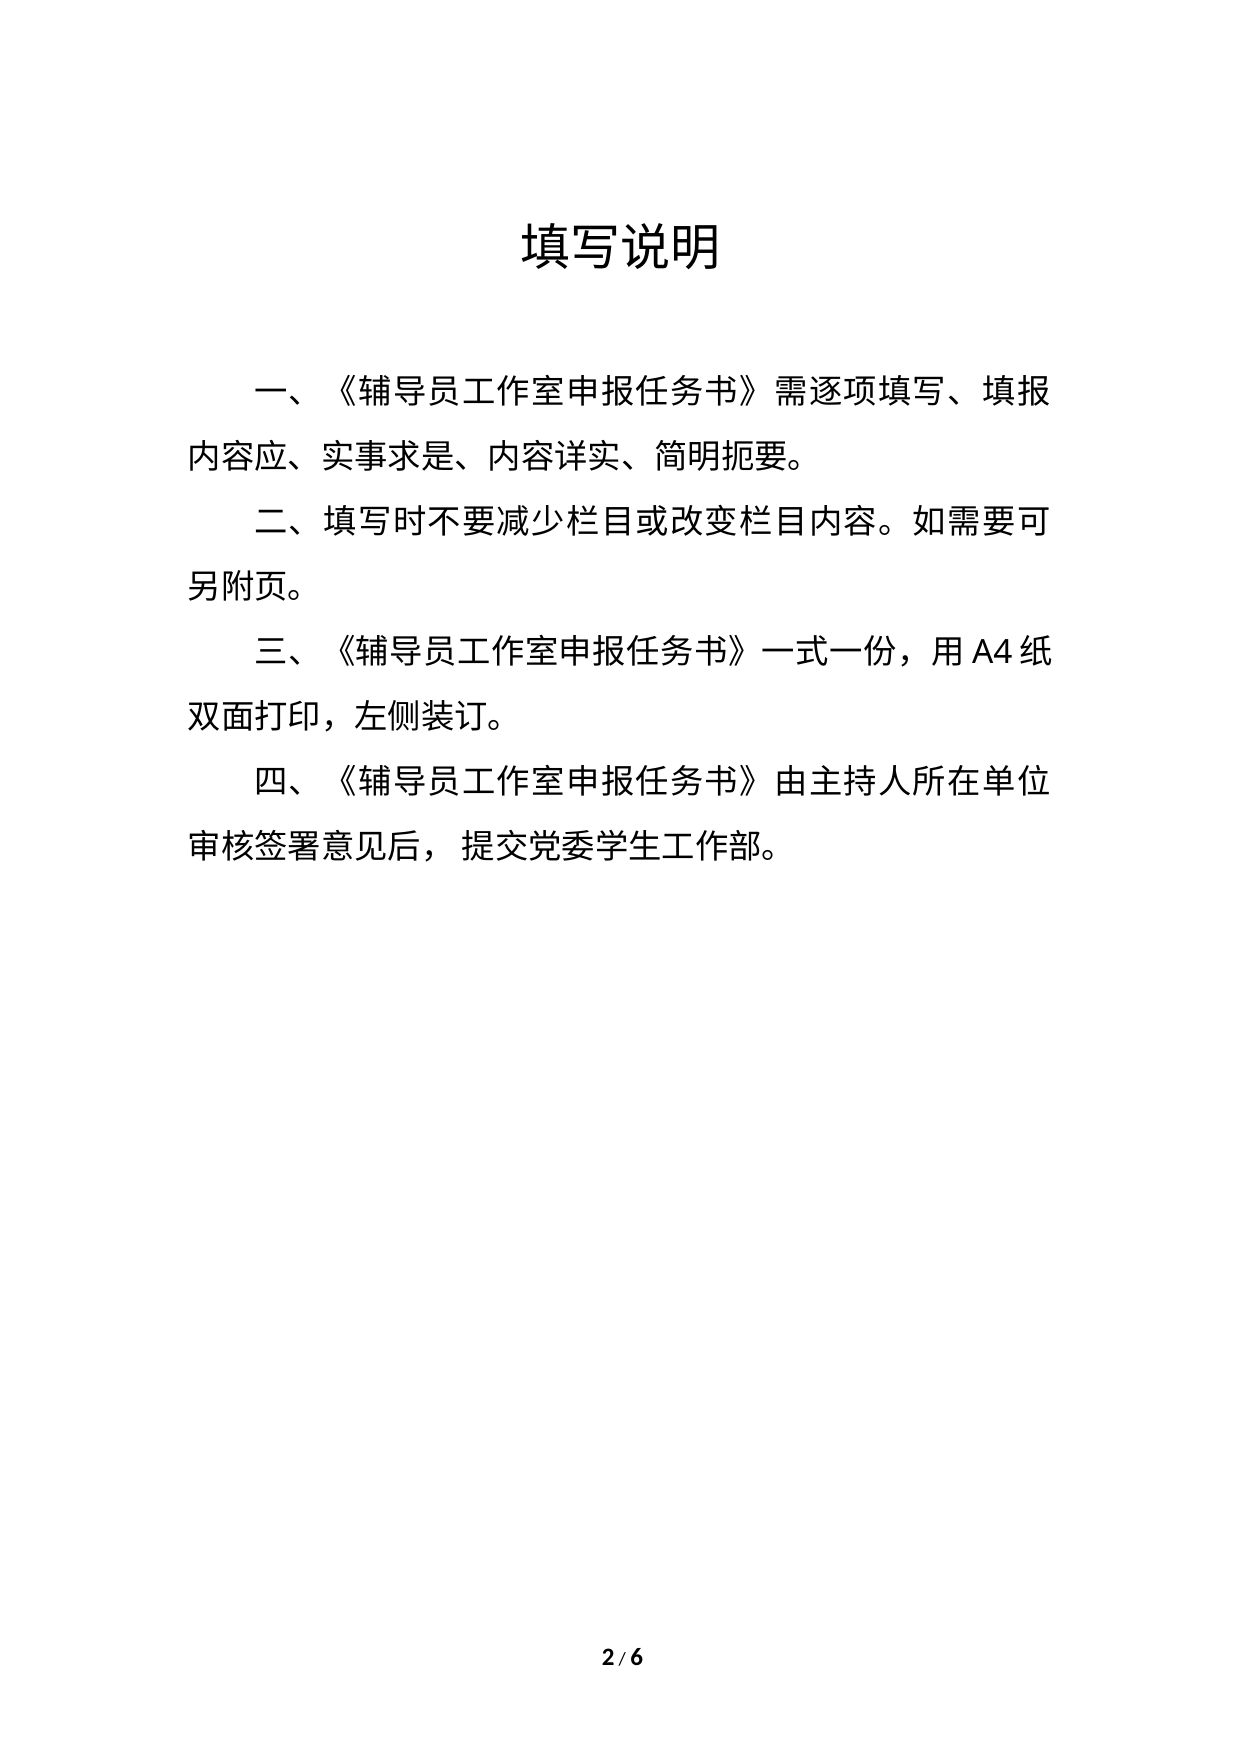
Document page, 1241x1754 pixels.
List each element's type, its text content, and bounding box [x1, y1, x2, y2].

text 三、《辅导员工作室申报任务书》一式一份，用A4纸双面打印，左侧装订。 [187, 617, 1053, 747]
text 一、《辅导员工作室申报任务书》需逐项填写、填报内容应、实事求是、内容详实、简明扼要。 [187, 357, 1053, 487]
text 填写说明 [187, 194, 1053, 292]
text 二、填写时不要减少栏目或改变栏目内容。如需要可另附页。 [187, 487, 1053, 617]
text 四、《辅导员工作室申报任务书》由主持人所在单位审核签署意见后， 提交党委学生工作部。 [187, 747, 1053, 877]
